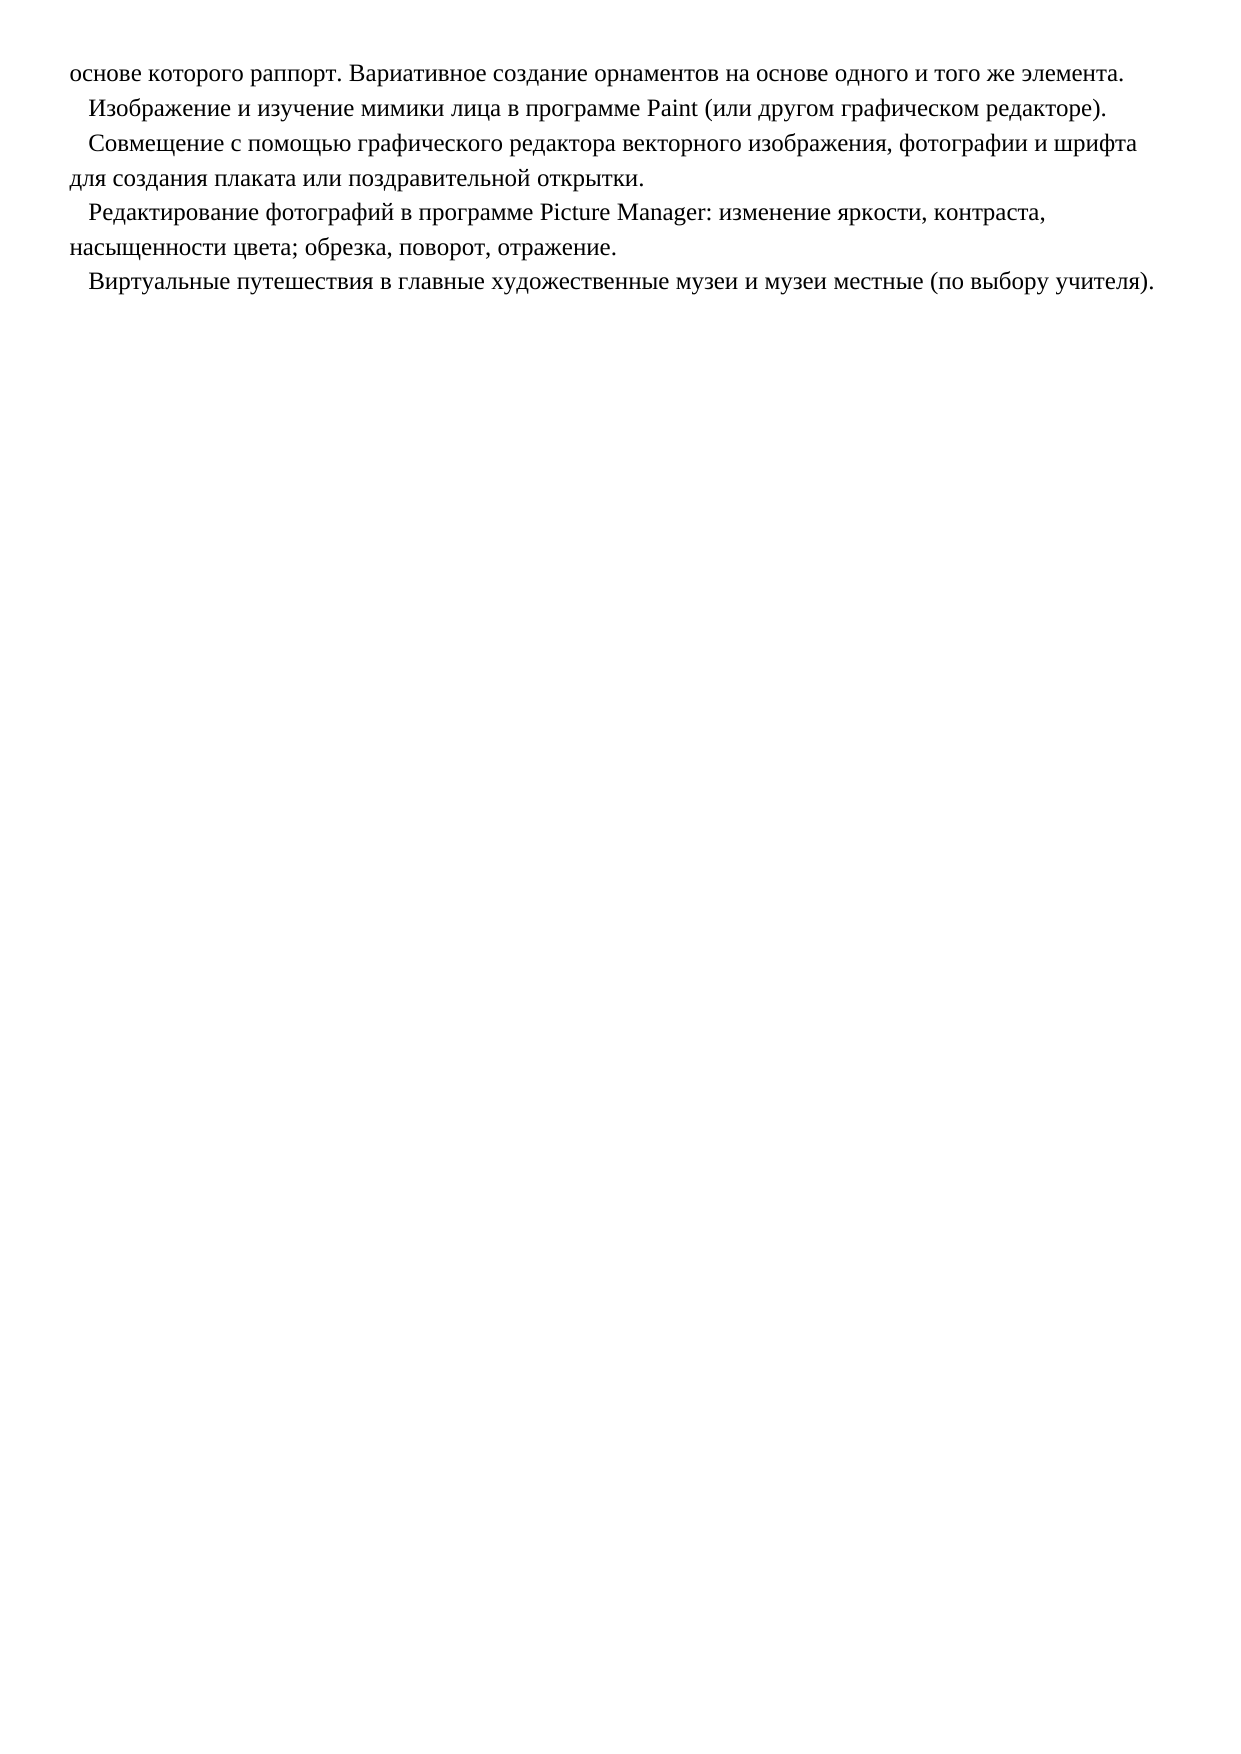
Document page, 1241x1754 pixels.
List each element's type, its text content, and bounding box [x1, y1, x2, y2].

text Редактирование фотографий в программе Picture Manager: изменение яркости, контраста, насыщенности цвета; обрезка, поворот, отражение. [69, 197, 1049, 261]
text Совмещение с помощью графического редактора векторного изображения, фотографии и шрифта для создания плаката или поздравительной открытки. [69, 128, 1140, 191]
text основе которого раппорт. Вариативное создание орнаментов на основе одного и того же элемента. Изображение и изучение мимики лица в программе Paint (или другом графическом редакторе). [69, 58, 1182, 122]
text Виртуальные путешествия в главные художественные музеи и музеи местные (по выбору учителя). [88, 267, 1182, 295]
